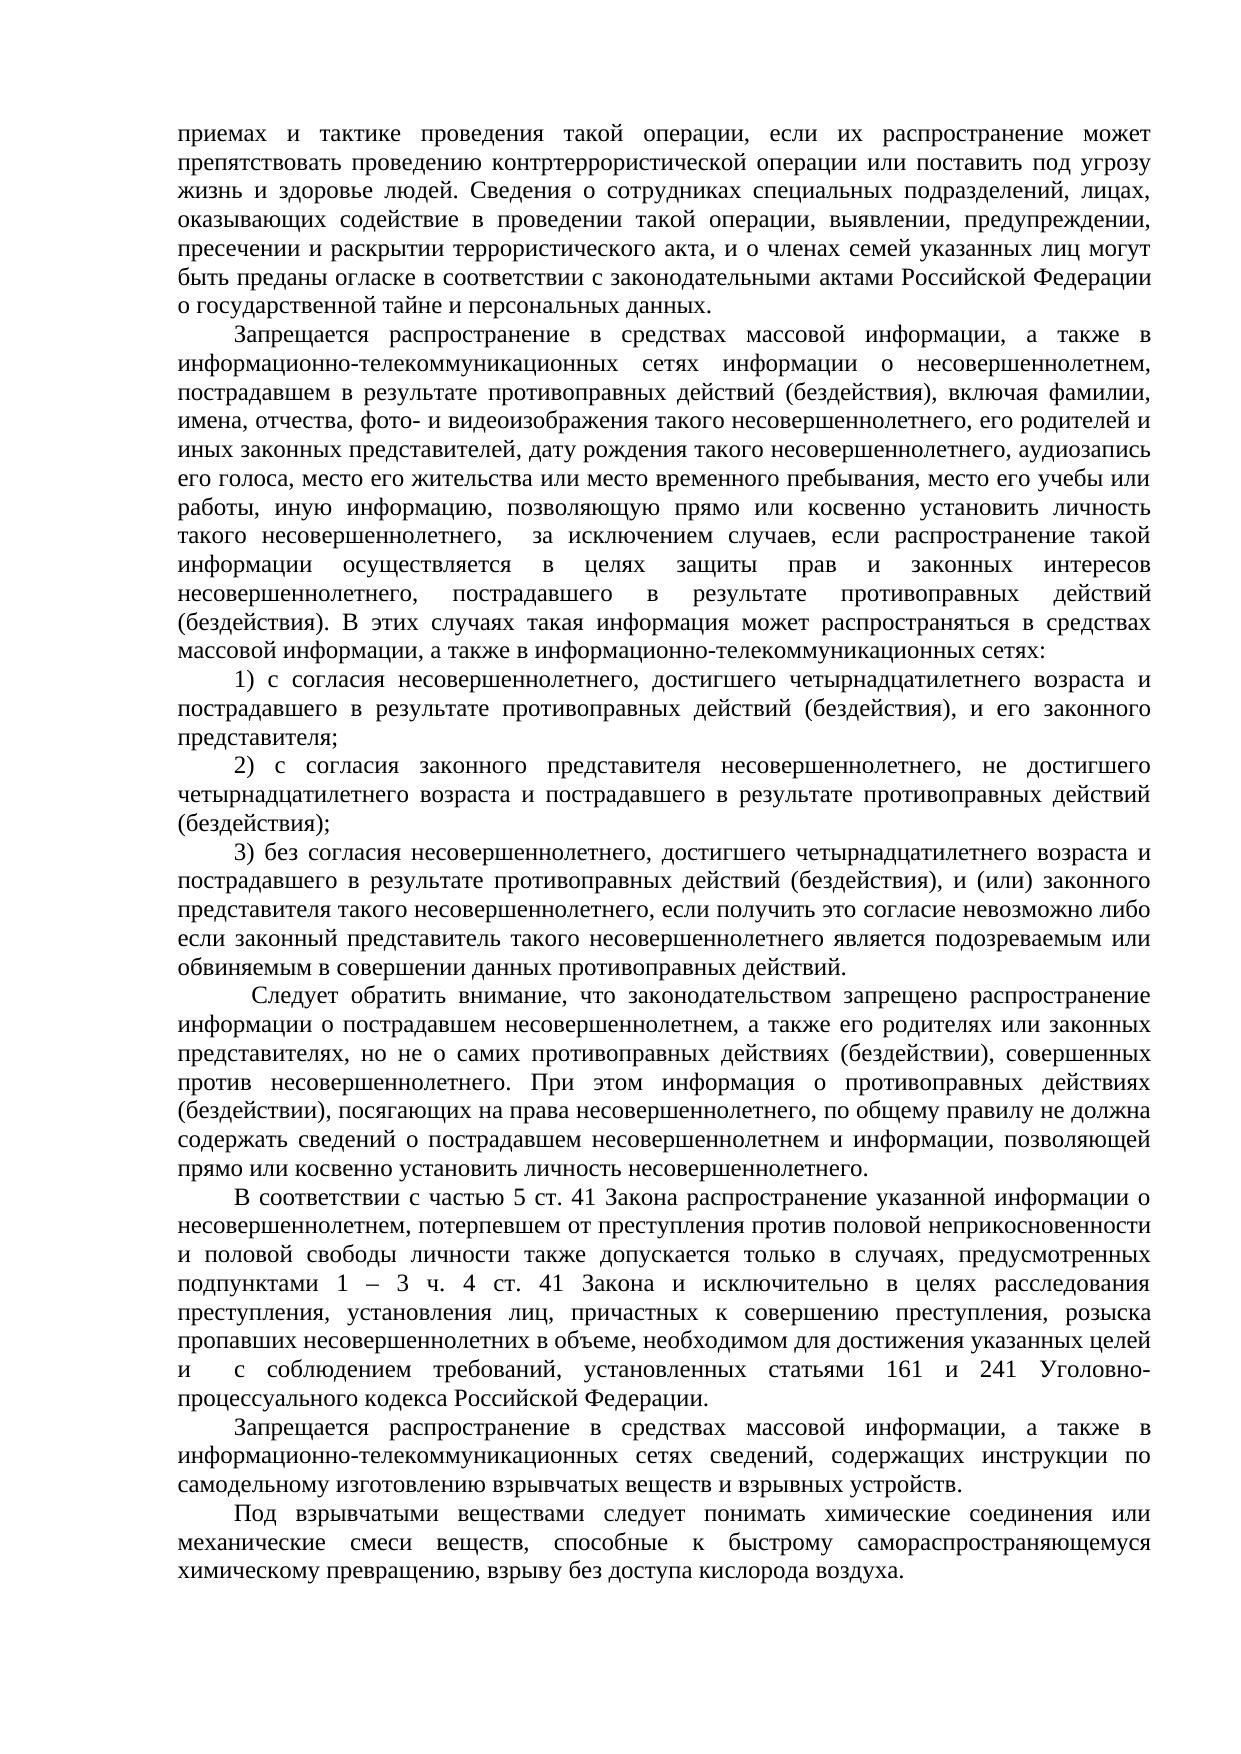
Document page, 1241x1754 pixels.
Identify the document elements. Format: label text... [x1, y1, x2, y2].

text 1) с согласия несовершеннолетнего, достигшего четырнадцатилетнего возраста и пострадавшего в результате противоправных действий (бездействия), и его законного представителя; [177, 664, 1152, 751]
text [177, 118, 1152, 319]
text Запрещается распространение в средствах массовой информации, а также в информационно-телекоммуникационных сетях информации о несовершеннолетнем, пострадавшем в результате противоправных действий (бездействия), включая фамилии, имена, отчества, фото- и видеоизображения такого несовершеннолетнего, его родителей и иных законных представителей, дату рождения такого несовершеннолетнего, аудиозапись его голоса, место его жительства или место временного пребывания, место его учебы или работы, иную информацию, позволяющую прямо или косвенно установить личность такого несовершеннолетнего, за исключением случаев, если распространение такой информации осуществляется в целях защиты прав и законных интересов несовершеннолетнего, пострадавшего в результате противоправных действий (бездействия). В этих случаях такая информация может распространяться в средствах массовой информации, а также в информационно-телекоммуникационных сетях: [177, 319, 1152, 664]
text Под взрывчатыми веществами следует понимать химические соединения или механические смеси веществ, способные к быстрому самораспространяющемуся химическому превращению, взрыву без доступа кислорода воздуха. [177, 1498, 1152, 1584]
text Запрещается распространение в средствах массовой информации, а также в информационно-телекоммуникационных сетях сведений, содержащих инструкции по самодельному изготовлению взрывчатых веществ и взрывных устройств. [177, 1412, 1152, 1498]
text Следует обратить внимание, что законодательством запрещено распространение информации о пострадавшем несовершеннолетнем, а также его родителях или законных представителях, но не о самих противоправных действиях (бездействии), совершенных против несовершеннолетнего. При этом информация о противоправных действиях (бездействии), посягающих на права несовершеннолетнего, по общему правилу не должна содержать сведений о пострадавшем несовершеннолетнем и информации, позволяющей прямо или косвенно установить личность несовершеннолетнего. [177, 981, 1152, 1182]
text 2) с согласия законного представителя несовершеннолетнего, не достигшего четырнадцатилетнего возраста и пострадавшего в результате противоправных действий (бездействия); [177, 751, 1152, 837]
text В соответствии с частью 5 ст. 41 Закона распространение указанной информации о несовершеннолетнем, потерпевшем от преступления против половой неприкосновенности и половой свободы личности также допускается только в случаях, предусмотренных подпунктами 1 – 3 ч. 4 ст. 41 Закона и исключительно в целях расследования преступления, установления лиц, причастных к совершению преступления, розыска пропавших несовершеннолетних в объеме, необходимом для достижения указанных целей и с соблюдением требований, установленных статьями 161 и 241 Уголовно-процессуального кодекса Российской Федерации. [177, 1182, 1152, 1412]
text 3) без согласия несовершеннолетнего, достигшего четырнадцатилетнего возраста и пострадавшего в результате противоправных действий (бездействия), и (или) законного представителя такого несовершеннолетнего, если получить это согласие невозможно либо если законный представитель такого несовершеннолетнего является подозреваемым или обвиняемым в совершении данных противоправных действий. [177, 837, 1152, 981]
